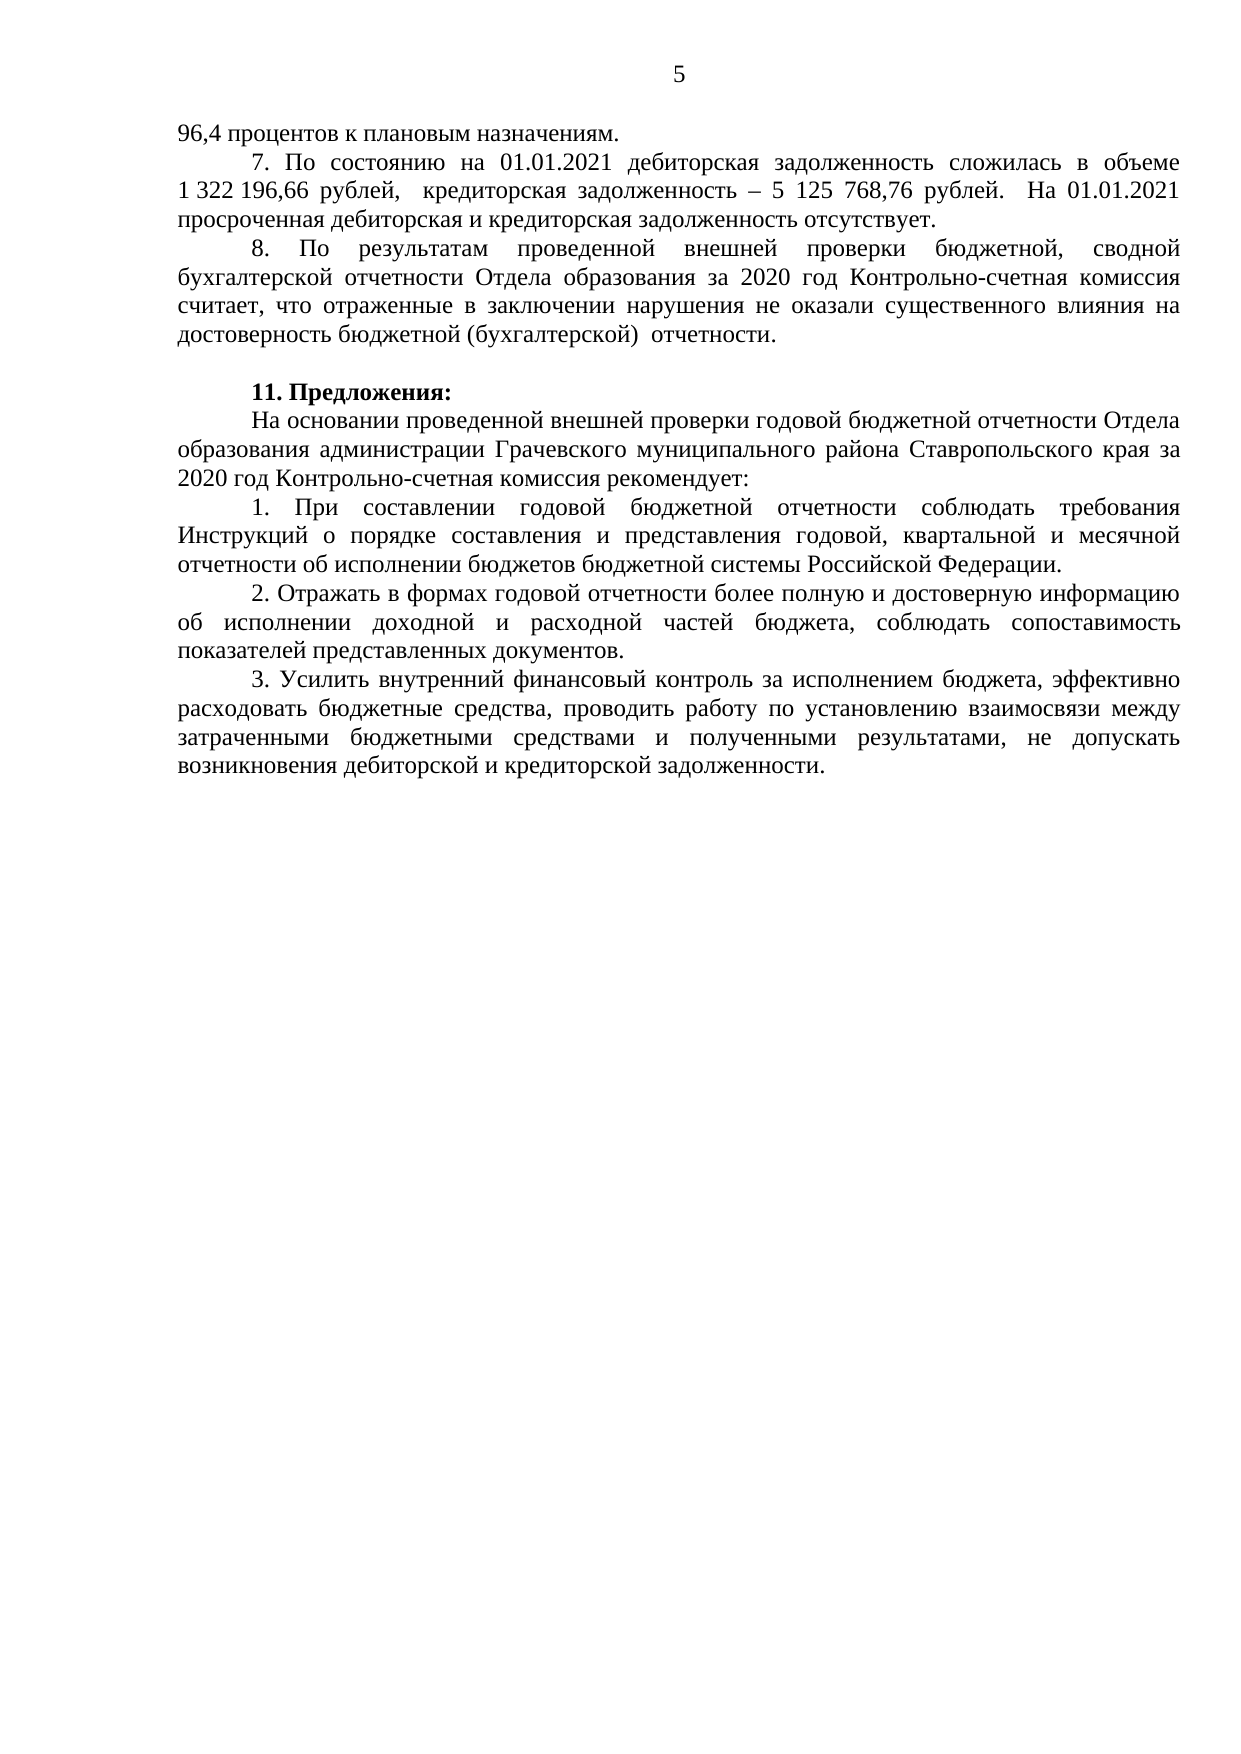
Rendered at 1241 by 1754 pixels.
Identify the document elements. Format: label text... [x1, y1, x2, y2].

text 8. По результатам проведенной внешней проверки бюджетной, сводной бухгалтерской отчетности Отдела образования за 2020 год Контрольно-счетная комиссия считает, что отраженные в заключении нарушения не оказали существенного влияния на достоверность бюджетной (бухгалтерской) отчетности. [177, 233, 1181, 348]
text 11. Предложения: [177, 377, 1181, 406]
text 7. По состоянию на 01.01.2021 дебиторская задолженность сложилась в объеме 1 322 196,66 рублей, кредиторская задолженность – 5 125 768,76 рублей. На 01.01.2021 просроченная дебиторская и кредиторская задолженность отсутствует. [177, 147, 1181, 233]
text 3. Усилить внутренний финансовый контроль за исполнением бюджета, эффективно расходовать бюджетные средства, проводить работу по установлению взаимосвязи между затраченными бюджетными средствами и полученными результатами, не допускать возникновения дебиторской и кредиторской задолженности. [177, 664, 1181, 779]
text 2. Отражать в формах годовой отчетности более полную и достоверную информацию об исполнении доходной и расходной частей бюджета, соблюдать сопоставимость показателей представленных документов. [177, 578, 1181, 664]
text 1. При составлении годовой бюджетной отчетности соблюдать требования Инструкций о порядке составления и представления годовой, квартальной и месячной отчетности об исполнении бюджетов бюджетной системы Российской Федерации. [177, 492, 1181, 578]
text На основании проведенной внешней проверки годовой бюджетной отчетности Отдела образования администрации Грачевского муниципального района Ставропольского края за 2020 год Контрольно-счетная комиссия рекомендует: [177, 406, 1181, 492]
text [177, 118, 1181, 147]
